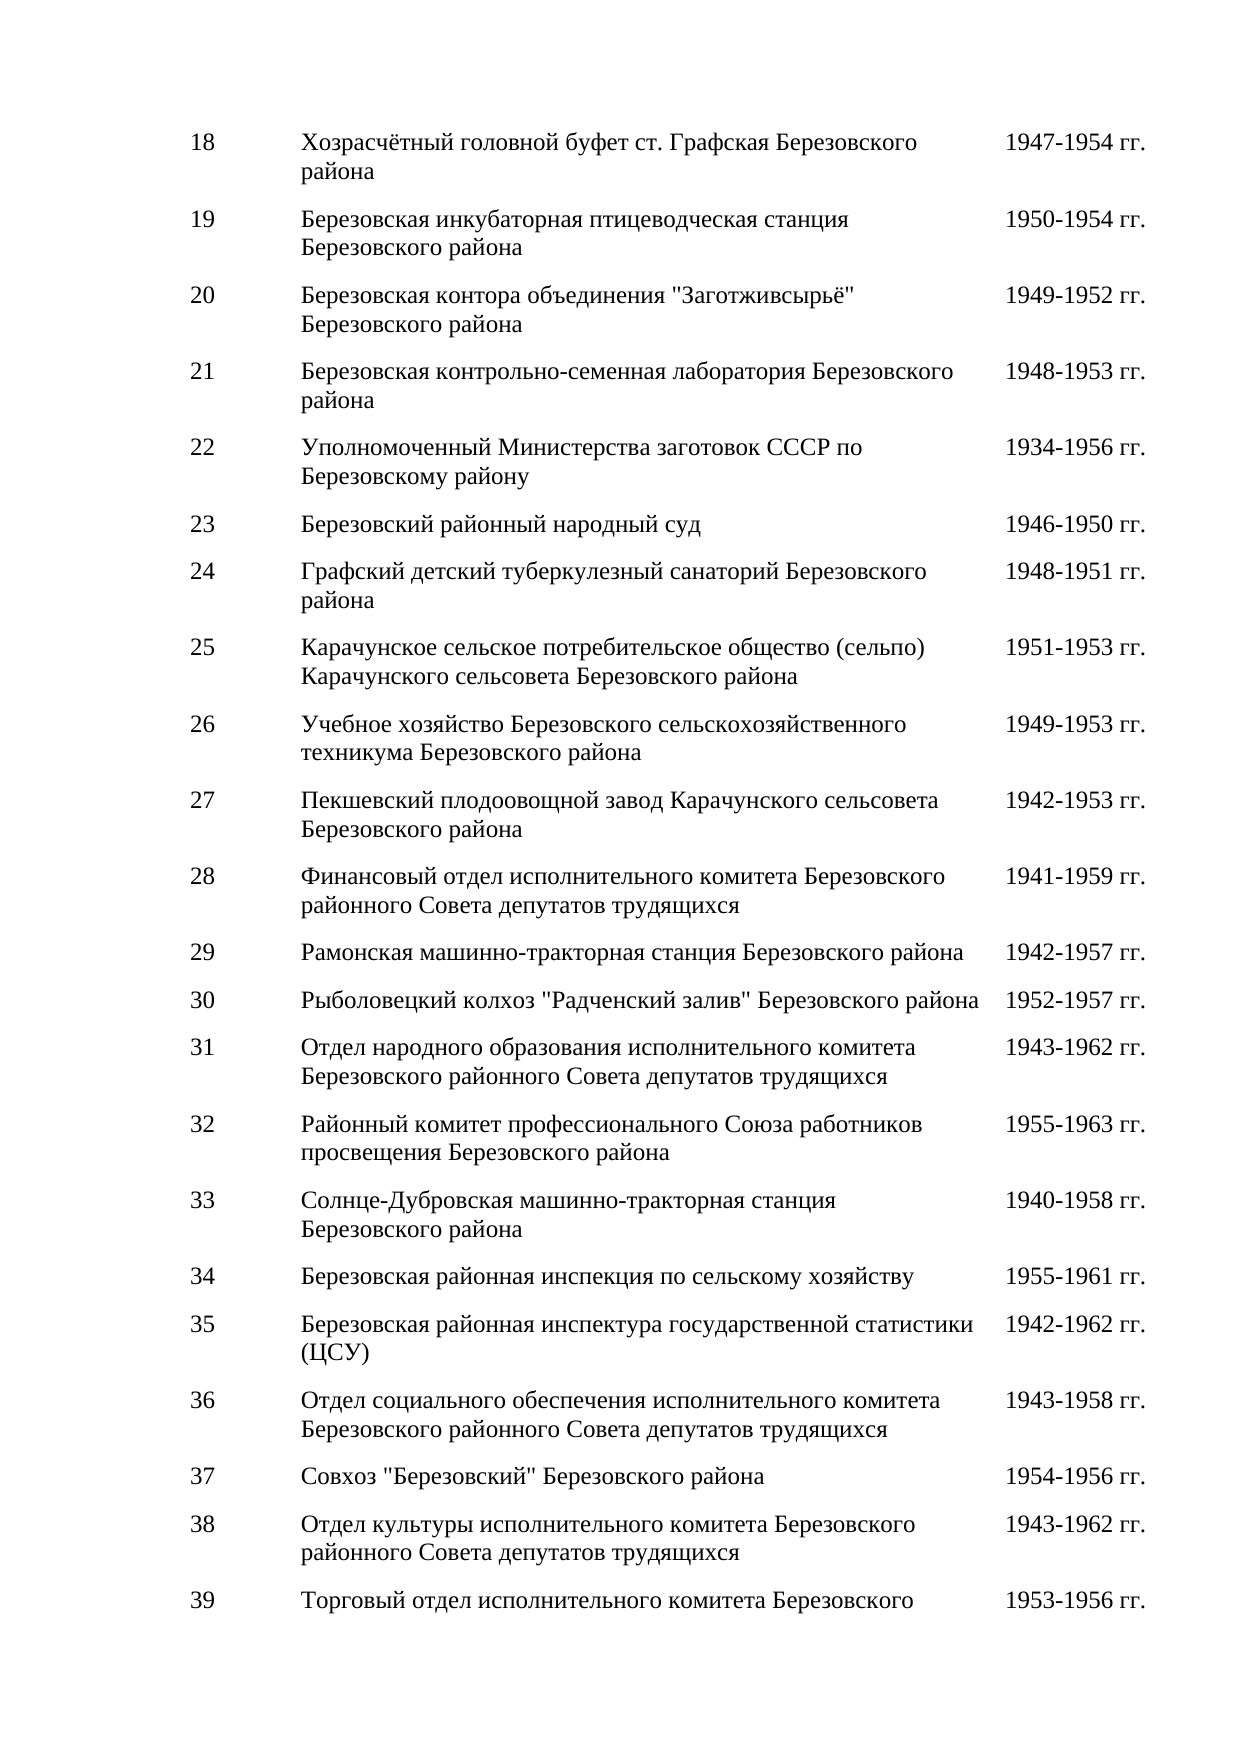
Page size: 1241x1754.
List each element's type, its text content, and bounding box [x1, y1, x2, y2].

table_cell 1941-1959 гг. [992, 852, 1177, 928]
table_cell Березовская инкубаторная птицеводческая станция Березовского района [288, 194, 992, 271]
table_cell 37 [177, 1452, 288, 1499]
table_cell 1947-1954 гг. [992, 118, 1177, 194]
table_cell 1952-1957 гг. [992, 976, 1177, 1023]
table_cell 1946-1950 гг. [992, 499, 1177, 547]
table_cell 27 [177, 776, 288, 852]
table_cell Березовская районная инспекция по сельскому хозяйству [288, 1252, 992, 1299]
table_cell Финансовый отдел исполнительного комитета Березовского районного Совета депутатов трудящихся [288, 852, 992, 928]
table_cell Рыболовецкий колхоз "Радченский залив" Березовского района [288, 976, 992, 1023]
table_cell Графский детский туберкулезный санаторий Березовского района [288, 547, 992, 623]
table_cell 39 [177, 1576, 288, 1623]
table_cell Рамонская машинно-тракторная станция Березовского района [288, 928, 992, 976]
table_cell 19 [177, 194, 288, 271]
table_cell 21 [177, 347, 288, 423]
table_cell 25 [177, 623, 288, 699]
table_cell 24 [177, 547, 288, 623]
table_cell 30 [177, 976, 288, 1023]
table_cell 26 [177, 699, 288, 776]
table_cell 36 [177, 1376, 288, 1452]
table_cell 33 [177, 1176, 288, 1252]
table_cell 1934-1956 гг. [992, 423, 1177, 499]
table_cell 1940-1958 гг. [992, 1176, 1177, 1252]
table_cell Карачунское сельское потребительское общество (сельпо) Карачунского сельсовета Березовского района [288, 623, 992, 699]
table_cell Отдел культуры исполнительного комитета Березовского районного Совета депутатов трудящихся [288, 1499, 992, 1576]
table_cell 1948-1951 гг. [992, 547, 1177, 623]
table_cell Березовская контрольно-семенная лаборатория Березовского района [288, 347, 992, 423]
table_cell Березовский районный народный суд [288, 499, 992, 547]
table_cell 1942-1962 гг. [992, 1299, 1177, 1376]
table_cell 22 [177, 423, 288, 499]
table_cell 1951-1953 гг. [992, 623, 1177, 699]
table_cell 1953-1956 гг. [992, 1576, 1177, 1623]
table_cell 1954-1956 гг. [992, 1452, 1177, 1499]
table_cell 18 [177, 118, 288, 194]
table_cell Березовская контора объединения "Заготживсырьё" Березовского района [288, 271, 992, 347]
table_cell Районный комитет профессионального Союза работников просвещения Березовского района [288, 1099, 992, 1176]
table_cell 1949-1952 гг. [992, 271, 1177, 347]
table_cell 1949-1953 гг. [992, 699, 1177, 776]
table_cell 1948-1953 гг. [992, 347, 1177, 423]
table_cell Отдел социального обеспечения исполнительного комитета Березовского районного Совета депутатов трудящихся [288, 1376, 992, 1452]
table_cell 28 [177, 852, 288, 928]
table_cell Учебное хозяйство Березовского сельскохозяйственного техникума Березовского района [288, 699, 992, 776]
table_cell 38 [177, 1499, 288, 1576]
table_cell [288, 1576, 992, 1623]
table_cell 1942-1953 гг. [992, 776, 1177, 852]
table_cell Солнце-Дубровская машинно-тракторная станция Березовского района [288, 1176, 992, 1252]
table_cell Пекшевский плодоовощной завод Карачунского сельсовета Березовского района [288, 776, 992, 852]
table_cell 31 [177, 1023, 288, 1099]
table_cell 1943-1958 гг. [992, 1376, 1177, 1452]
table_cell 34 [177, 1252, 288, 1299]
table_cell Уполномоченный Министерства заготовок СССР по Березовскому району [288, 423, 992, 499]
table_cell 29 [177, 928, 288, 976]
table_cell 1943-1962 гг. [992, 1023, 1177, 1099]
table_cell 35 [177, 1299, 288, 1376]
table_cell 1955-1963 гг. [992, 1099, 1177, 1176]
table_cell 1955-1961 гг. [992, 1252, 1177, 1299]
table_cell 23 [177, 499, 288, 547]
table_cell 1942-1957 гг. [992, 928, 1177, 976]
table_cell 1950-1954 гг. [992, 194, 1177, 271]
table_cell 20 [177, 271, 288, 347]
table_cell Отдел народного образования исполнительного комитета Березовского районного Совета депутатов трудящихся [288, 1023, 992, 1099]
table_cell 32 [177, 1099, 288, 1176]
table_cell Хозрасчётный головной буфет ст. Графская Березовского района [288, 118, 992, 194]
table_cell Совхоз "Березовский" Березовского района [288, 1452, 992, 1499]
table_cell 1943-1962 гг. [992, 1499, 1177, 1576]
table_cell Березовская районная инспектура государственной статистики (ЦСУ) [288, 1299, 992, 1376]
